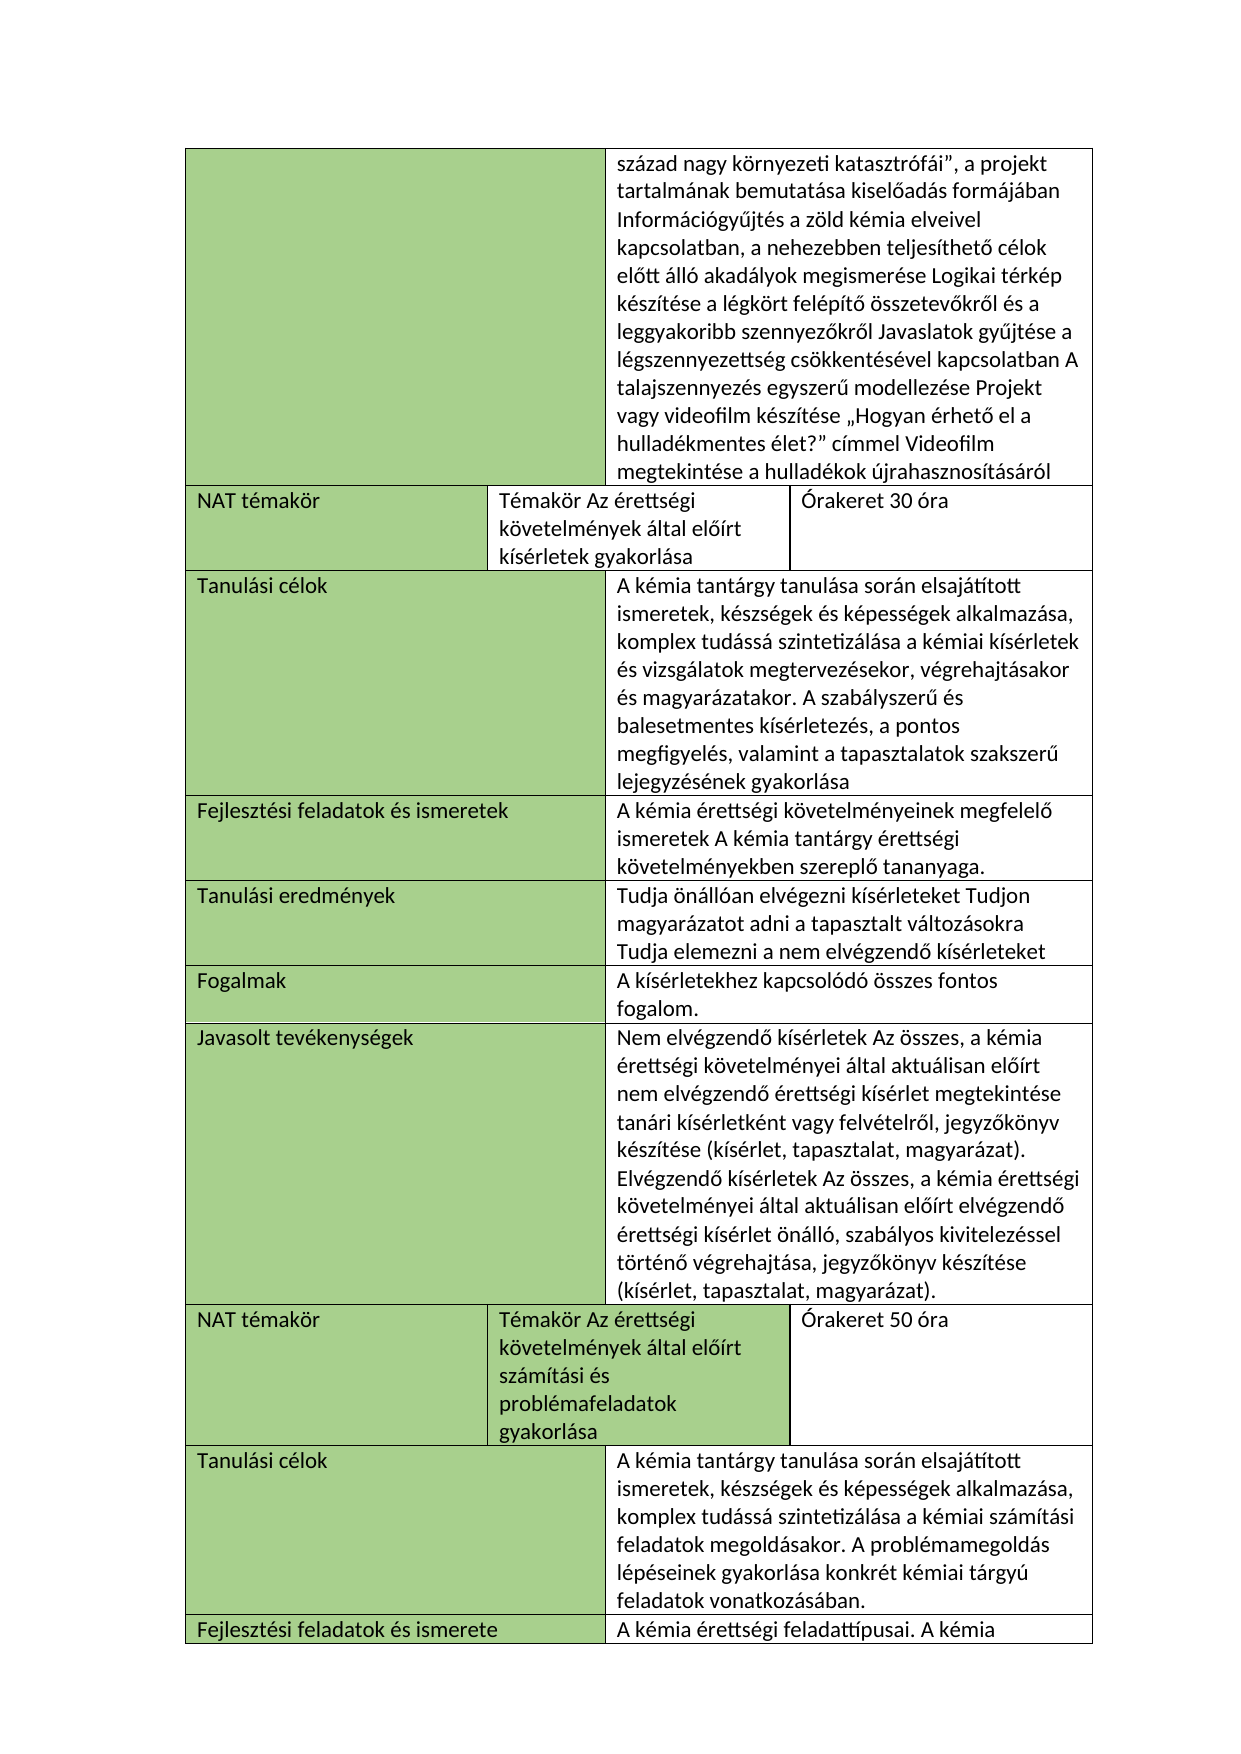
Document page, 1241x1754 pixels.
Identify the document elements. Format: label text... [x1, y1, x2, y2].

table_cell Javasolt tevékenységek [186, 1024, 605, 1304]
table_cell Nem elvégzendő kísérletek Az összes, a kémia érettségi követelményei által aktuálisan előírt nem elvégzendő érettségi kísérlet megtekintése tanári kísérletként vagy felvételről, jegyzőkönyv készítése (kísérlet, tapasztalat, magyarázat). Elvégzendő kísérletek Az összes, a kémia érettségi követelményei által aktuálisan előírt elvégzendő érettségi kísérlet önálló, szabályos kivitelezéssel történő végrehajtása, jegyzőkönyv készítése (kísérlet, tapasztalat, magyarázat). [606, 1024, 1092, 1304]
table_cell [186, 149, 605, 485]
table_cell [186, 1615, 605, 1643]
table_cell Tanulási célok [186, 1446, 605, 1614]
table_cell NAT témakör [186, 486, 487, 570]
table_cell A kémia tantárgy tanulása során elsajátított ismeretek, készségek és képességek alkalmazása, komplex tudássá szintetizálása a kémiai számítási feladatok megoldásakor. A problémamegoldás lépéseinek gyakorlása konkrét kémiai tárgyú feladatok vonatkozásában. [606, 1446, 1092, 1614]
table_cell NAT témakör [186, 1305, 487, 1445]
table_cell Tanulási eredmények [186, 881, 605, 965]
table_cell Fejlesztési feladatok és ismeretek [186, 796, 605, 880]
table_cell Fogalmak [186, 966, 605, 1022]
table_cell A kémia érettségi követelményeinek megfelelő ismeretek A kémia tantárgy érettségi követelményekben szereplő tananyaga. [606, 796, 1092, 880]
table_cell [606, 149, 1092, 485]
table_cell Tudja önállóan elvégezni kísérleteket Tudjon magyarázatot adni a tapasztalt változásokra Tudja elemezni a nem elvégzendő kísérleteket [606, 881, 1092, 965]
table_cell A kísérletekhez kapcsolódó összes fontos fogalom. [606, 966, 1092, 1022]
table_cell A kémia tantárgy tanulása során elsajátított ismeretek, készségek és képességek alkalmazása, komplex tudássá szintetizálása a kémiai kísérletek és vizsgálatok megtervezésekor, végrehajtásakor és magyarázatakor. A szabályszerű és balesetmentes kísérletezés, a pontos megfigyelés, valamint a tapasztalatok szakszerű lejegyzésének gyakorlása [606, 571, 1092, 795]
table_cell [606, 1615, 1092, 1643]
table_cell Témakör Az érettségi követelmények által előírt kísérletek gyakorlása [488, 486, 789, 570]
table_cell Tanulási célok [186, 571, 605, 795]
table_cell Órakeret 30 óra [791, 486, 1092, 570]
table_cell Órakeret 50 óra [791, 1305, 1092, 1445]
table_cell Témakör Az érettségi követelmények által előírt számítási és problémafeladatok gyakorlása [488, 1305, 789, 1445]
